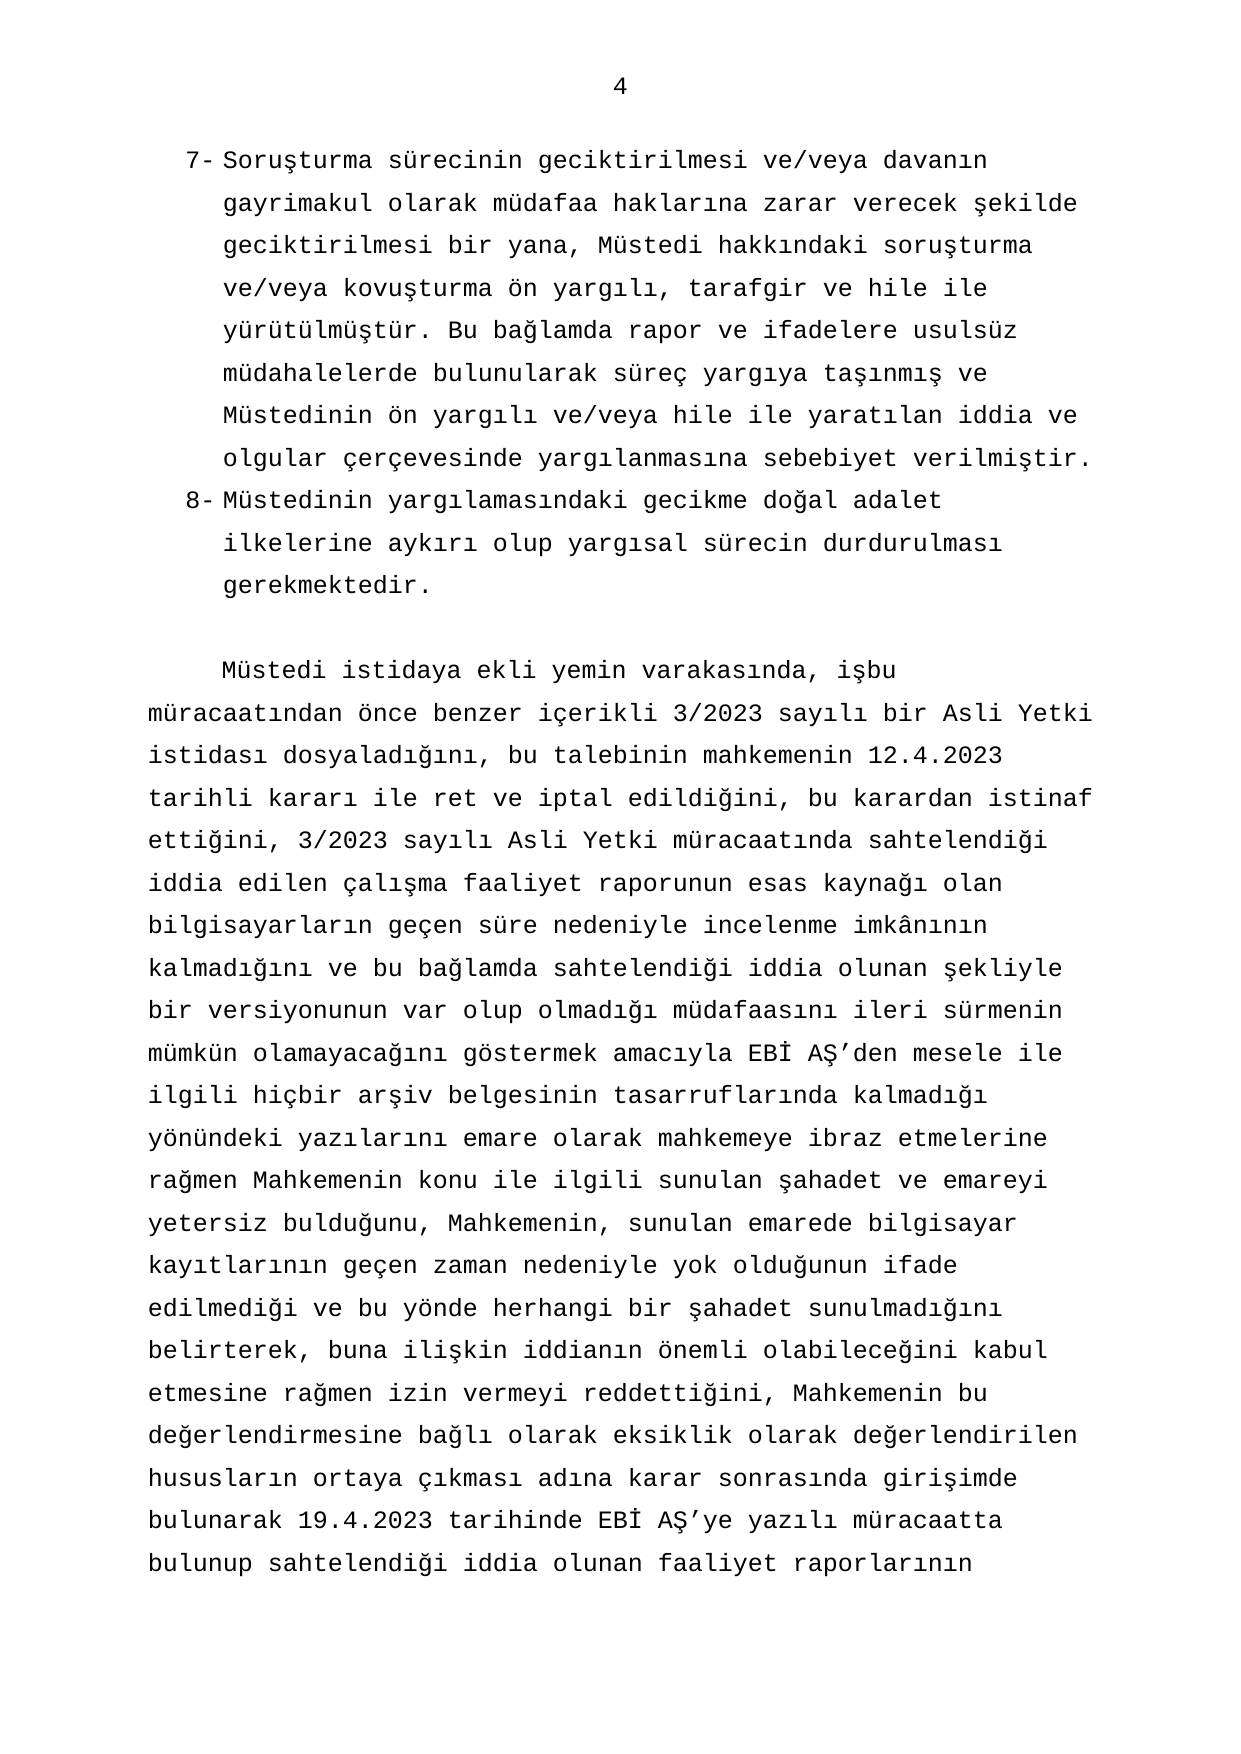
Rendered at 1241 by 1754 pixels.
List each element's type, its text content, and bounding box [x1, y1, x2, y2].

list Müstedinin yargılamasındaki gecikme doğal adalet ilkelerine aykırı olup yargısal sürecin durdurulması gerekmektedir. [185, 488, 1093, 601]
list Soruşturma sürecinin geciktirilmesi ve/veya davanın gayrimakul olarak müdafaa haklarına zarar verecek şekilde geciktirilmesi bir yana, Müstedi hakkındaki soruşturma ve/veya kovuşturma ön yargılı, tarafgir ve hile ile yürütülmüştür. Bu bağlamda rapor ve ifadelere usulsüz müdahalelerde bulunularak süreç yargıya taşınmış ve Müstedinin ön yargılı ve/veya hile ile yaratılan iddia ve olgular çerçevesinde yargılanmasına sebebiyet verilmiştir. [185, 148, 1093, 473]
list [148, 658, 1093, 1578]
